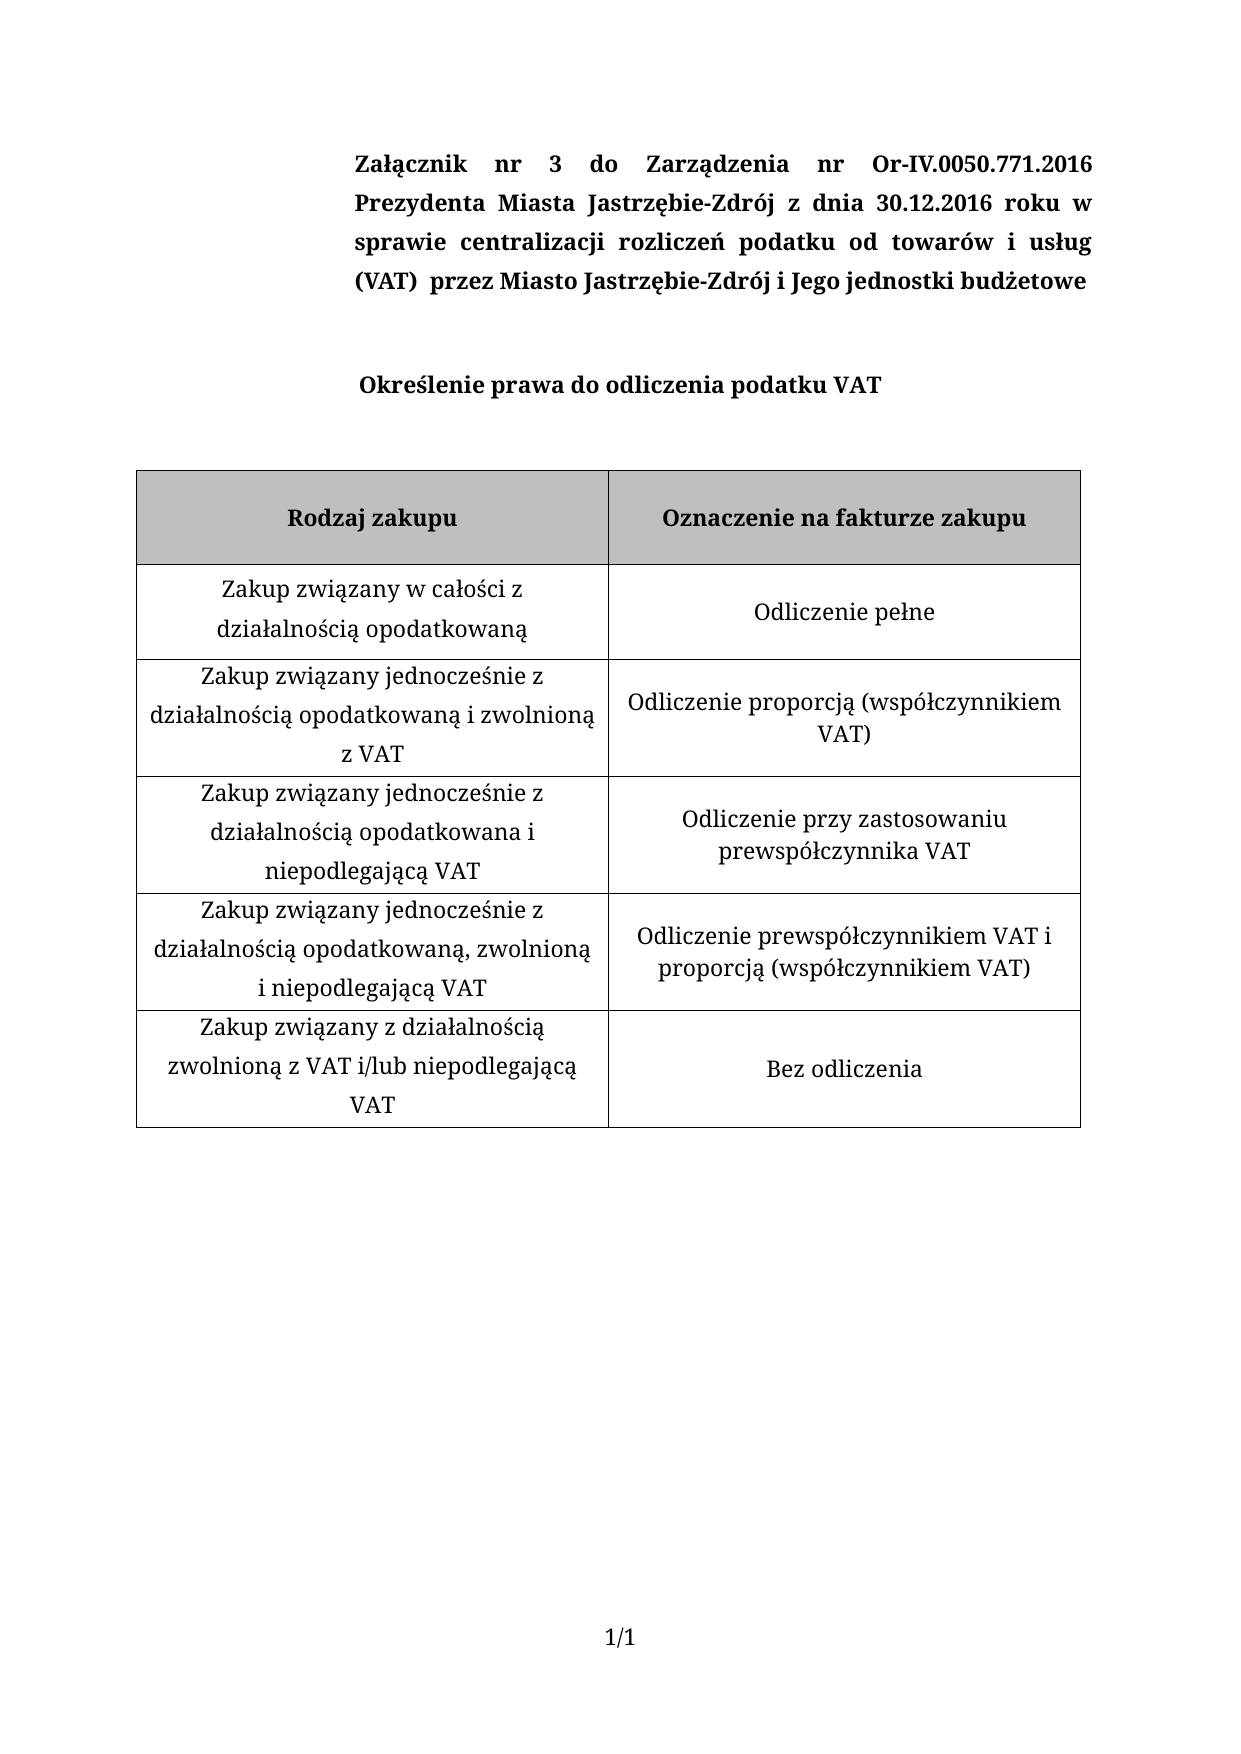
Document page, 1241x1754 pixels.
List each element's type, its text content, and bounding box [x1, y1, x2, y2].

table_cell Zakup związany jednocześnie z działalnością opodatkowaną i zwolnioną z VAT [137, 660, 608, 776]
table_cell Zakup związany z działalnością zwolnioną z VAT i/lub niepodlegającą VAT [137, 1011, 608, 1127]
table_cell Bez odliczenia [609, 1011, 1080, 1127]
table_cell Zakup związany w całości z działalnością opodatkowaną [137, 565, 608, 659]
table_header Oznaczenie na fakturze zakupu [609, 471, 1080, 564]
table_cell Odliczenie przy zastosowaniu prewspółczynnika VAT [609, 777, 1080, 893]
table_header Rodzaj zakupu [137, 471, 608, 564]
table_cell Odliczenie proporcją (współczynnikiem VAT) [609, 660, 1080, 776]
table_cell Odliczenie prewspółczynnikiem VAT i proporcją (współczynnikiem VAT) [609, 894, 1080, 1009]
table_cell Zakup związany jednocześnie z działalnością opodatkowaną, zwolnioną i niepodlegającą VAT [137, 894, 608, 1009]
text Określenie prawa do odliczenia podatku VAT [148, 369, 1093, 400]
table_cell Zakup związany jednocześnie z działalnością opodatkowana i niepodlegającą VAT [137, 777, 608, 893]
table_cell Odliczenie pełne [609, 565, 1080, 659]
text Załącznik nr 3 do Zarządzenia nr Or-IV.0050.771.2016 Prezydenta Miasta Jastrzębie-Zdrój z dnia 30.12.2016 roku w sprawie centralizacji rozliczeń podatku od towarów i usług (VAT) przez Miasto Jastrzębie-Zdrój i Jego jednostki budżetowe [354, 148, 1093, 296]
